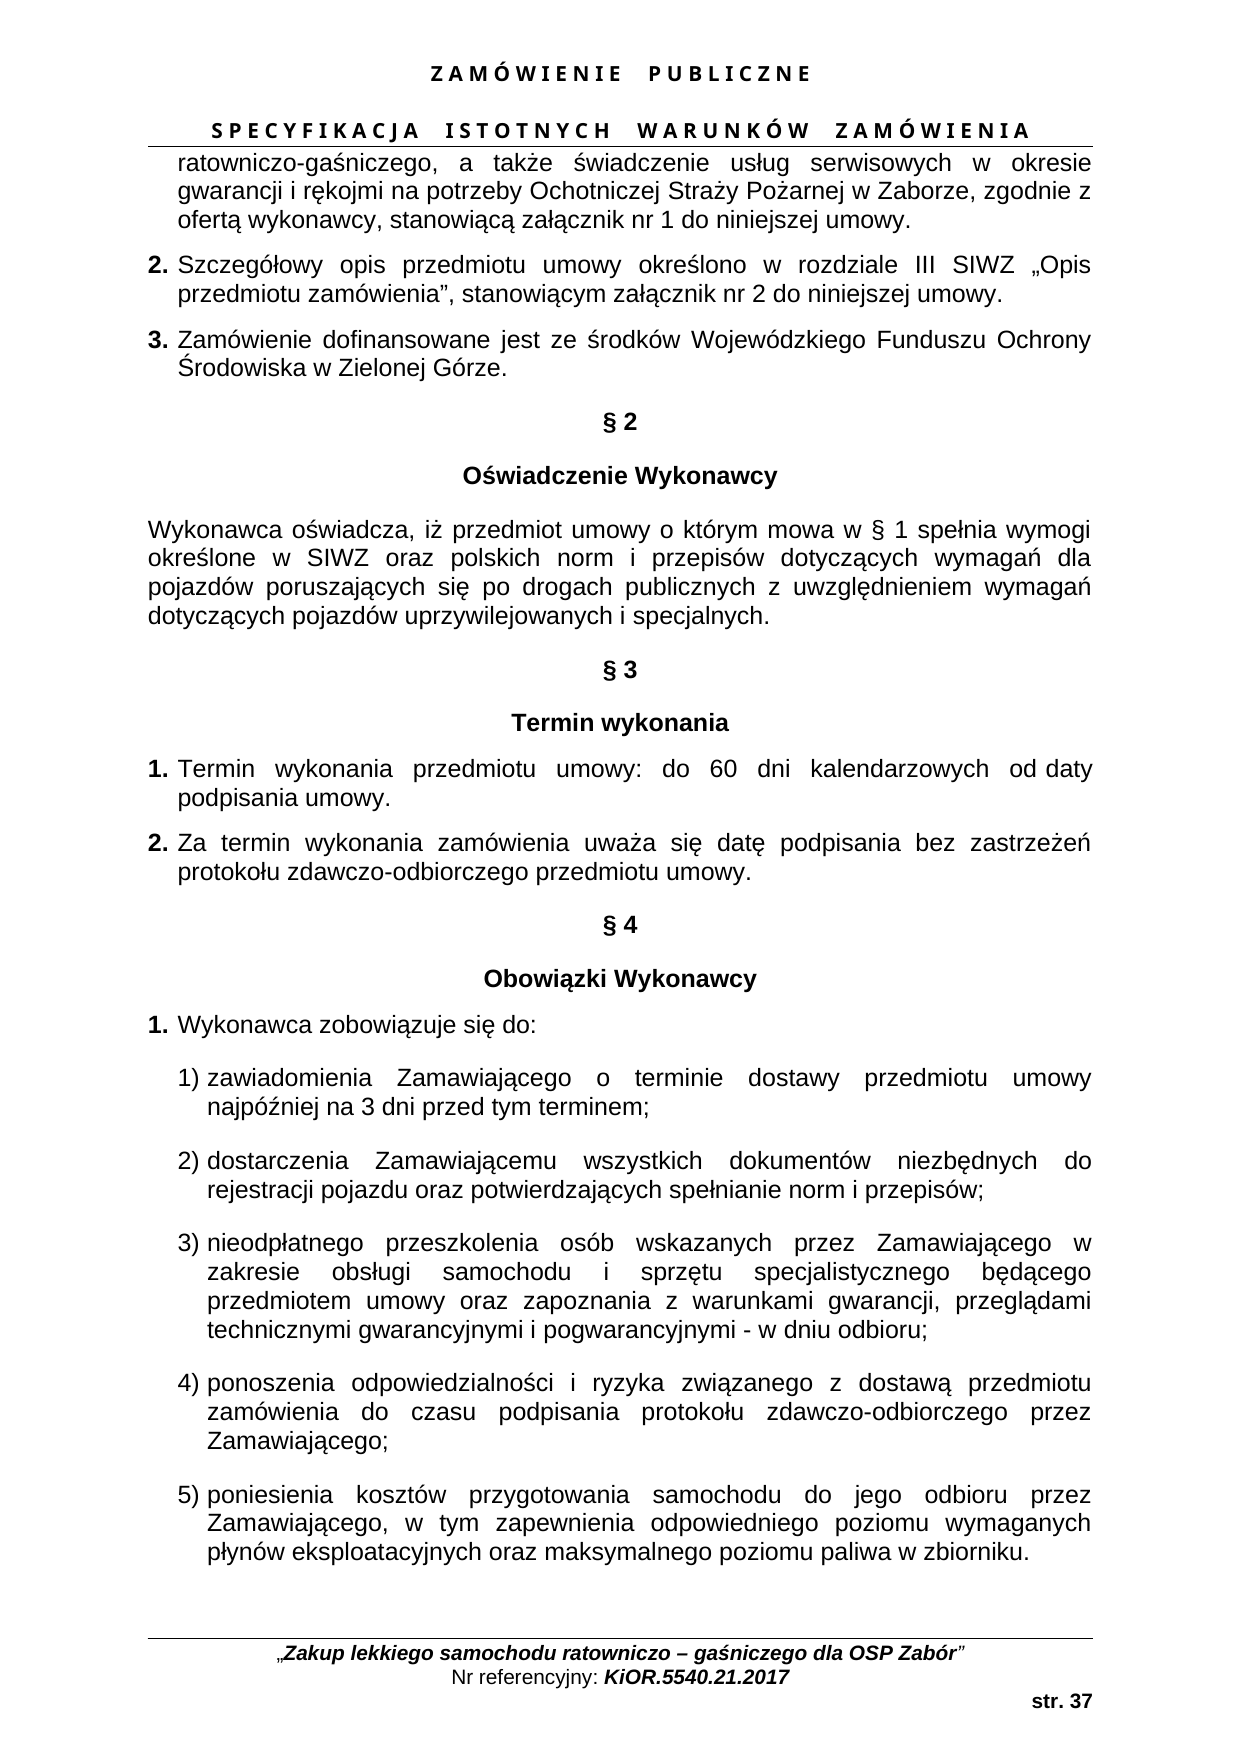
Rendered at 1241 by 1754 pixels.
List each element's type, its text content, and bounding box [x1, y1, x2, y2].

list zawiadomienia Zamawiającego o terminie dostawy przedmiotu umowy najpóźniej na 3 dni przed tym terminem; [177, 1063, 1093, 1121]
list Za termin wykonania zamówienia uważa się datę podpisania bez zastrzeżeń protokołu zdawczo-odbiorczego przedmiotu umowy. [148, 828, 1093, 886]
text § 4 [148, 911, 1093, 939]
text Oświadczenie Wykonawcy [148, 461, 1093, 490]
list poniesienia kosztów przygotowania samochodu do jego odbioru przez Zamawiającego, w tym zapewnienia odpowiedniego poziomu wymaganych płynów eksploatacyjnych oraz maksymalnego poziomu paliwa w zbiorniku. [177, 1480, 1093, 1566]
text § 2 [148, 407, 1093, 436]
list ponoszenia odpowiedzialności i ryzyka związanego z dostawą przedmiotu zamówienia do czasu podpisania protokołu zdawczo-odbiorczego przez Zamawiającego; [177, 1368, 1093, 1455]
text Wykonawca oświadcza, iż przedmiot umowy o którym mowa w § 1 spełnia wymogi określone w SIWZ oraz polskich norm i przepisów dotyczących wymagań dla pojazdów poruszających się po drogach publicznych z uwzględnieniem wymagań dotyczących pojazdów uprzywilejowanych i specjalnych. [148, 515, 1093, 630]
list Zamówienie dofinansowane jest ze środków Wojewódzkiego Funduszu Ochrony Środowiska w Zielonej Górze. [148, 325, 1093, 382]
list Szczegółowy opis przedmiotu umowy określono w rozdziale III SIWZ „Opis przedmiotu zamówienia”, stanowiącym załącznik nr 2 do niniejszej umowy. [148, 251, 1093, 308]
text § 3 [148, 655, 1093, 683]
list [148, 148, 1093, 234]
text Termin wykonania [148, 708, 1093, 737]
list nieodpłatnego przeszkolenia osób wskazanych przez Zamawiającego w zakresie obsługi samochodu i sprzętu specjalistycznego będącego przedmiotem umowy oraz zapoznania z warunkami gwarancji, przeglądami technicznymi gwarancyjnymi i pogwarancyjnymi - w dniu odbioru; [177, 1228, 1093, 1343]
list Wykonawca zobowiązuje się do: [148, 1010, 1093, 1038]
text Obowiązki Wykonawcy [148, 964, 1093, 993]
list dostarczenia Zamawiającemu wszystkich dokumentów niezbędnych do rejestracji pojazdu oraz potwierdzających spełnianie norm i przepisów; [177, 1146, 1093, 1203]
list Termin wykonania przedmiotu umowy: do 60 dni kalendarzowych od daty podpisania umowy. [148, 754, 1093, 811]
